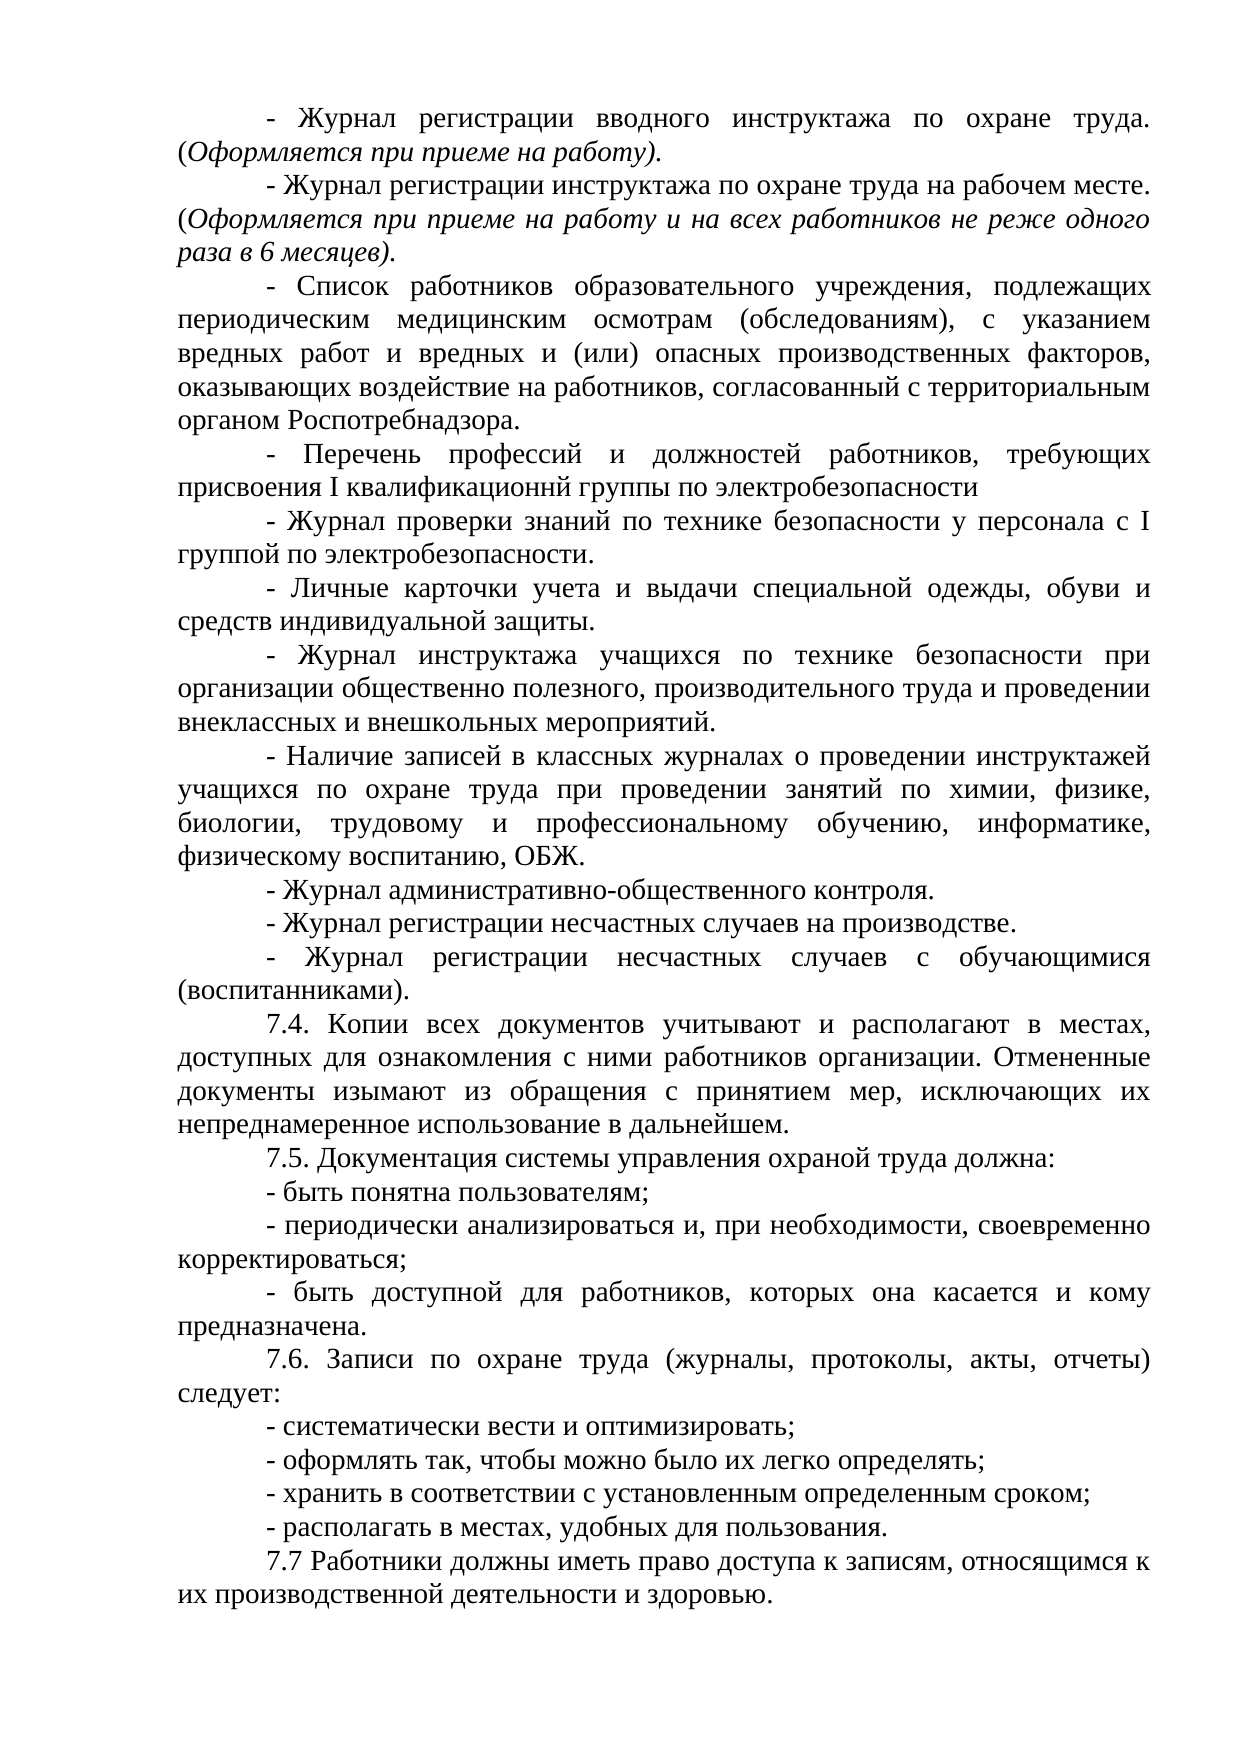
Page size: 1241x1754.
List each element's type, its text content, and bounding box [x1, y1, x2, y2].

text - Журнал регистрации несчастных случаев с обучающимися (воспитанниками). [177, 939, 1152, 1006]
text - Журнал регистрации вводного инструктажа по охране труда. (Оформляется при приеме на работу). [177, 100, 1152, 167]
text - быть понятна пользователям; [177, 1174, 1152, 1207]
text - Журнал регистрации инструктажа по охране труда на рабочем месте. (Оформляется при приеме на работу и на всех работников не реже одного раза в 6 месяцев). [177, 167, 1152, 268]
text 7.7 Работники должны иметь право доступа к записям, относящимся к их производственной деятельности и здоровью. [177, 1543, 1152, 1610]
text - Журнал инструктажа учащихся по технике безопасности при организации общественно полезного, производительного труда и проведении внеклассных и внешкольных мероприятий. [177, 637, 1152, 738]
text - хранить в соответствии с установленным определенным сроком; [177, 1476, 1152, 1509]
text 7.4. Копии всех документов учитывают и располагают в местах, доступных для ознакомления с ними работников организации. Отмененные документы изымают из обращения с принятием мер, исключающих их непреднамеренное использование в дальнейшем. [177, 1006, 1152, 1140]
text - Наличие записей в классных журналах о проведении инструктажей учащихся по охране труда при проведении занятий по химии, физике, биологии, трудовому и профессиональному обучению, информатике, физическому воспитанию, ОБЖ. [177, 738, 1152, 872]
text - Журнал проверки знаний по технике безопасности у персонала с I группой по электробезопасности. [177, 503, 1152, 570]
text - Журнал регистрации несчастных случаев на производстве. [177, 905, 1152, 939]
text - Личные карточки учета и выдачи специальной одежды, обуви и средств индивидуальной защиты. [177, 570, 1152, 637]
text - располагать в местах, удобных для пользования. [177, 1509, 1152, 1543]
text - Журнал административно-общественного контроля. [177, 872, 1152, 905]
text - Список работников образовательного учреждения, подлежащих периодическим медицинским осмотрам (обследованиям), с указанием вредных работ и вредных и (или) опасных производственных факторов, оказывающих воздействие на работников, согласованный с территориальным органом Роспотребнадзора. [177, 268, 1152, 436]
text - Перечень профессий и должностей работников, требующих присвоения I квалификационнй группы по электробезопасности [177, 436, 1152, 503]
text 7.6. Записи по охране труда (журналы, протоколы, акты, отчеты) следует: [177, 1341, 1152, 1408]
text - систематически вести и оптимизировать; [177, 1408, 1152, 1442]
text - периодически анализироваться и, при необходимости, своевременно корректироваться; [177, 1207, 1152, 1274]
text - быть доступной для работников, которых она касается и кому предназначена. [177, 1274, 1152, 1341]
text - оформлять так, чтобы можно было их легко определять; [177, 1442, 1152, 1476]
text 7.5. Документация системы управления охраной труда должна: [177, 1140, 1152, 1174]
